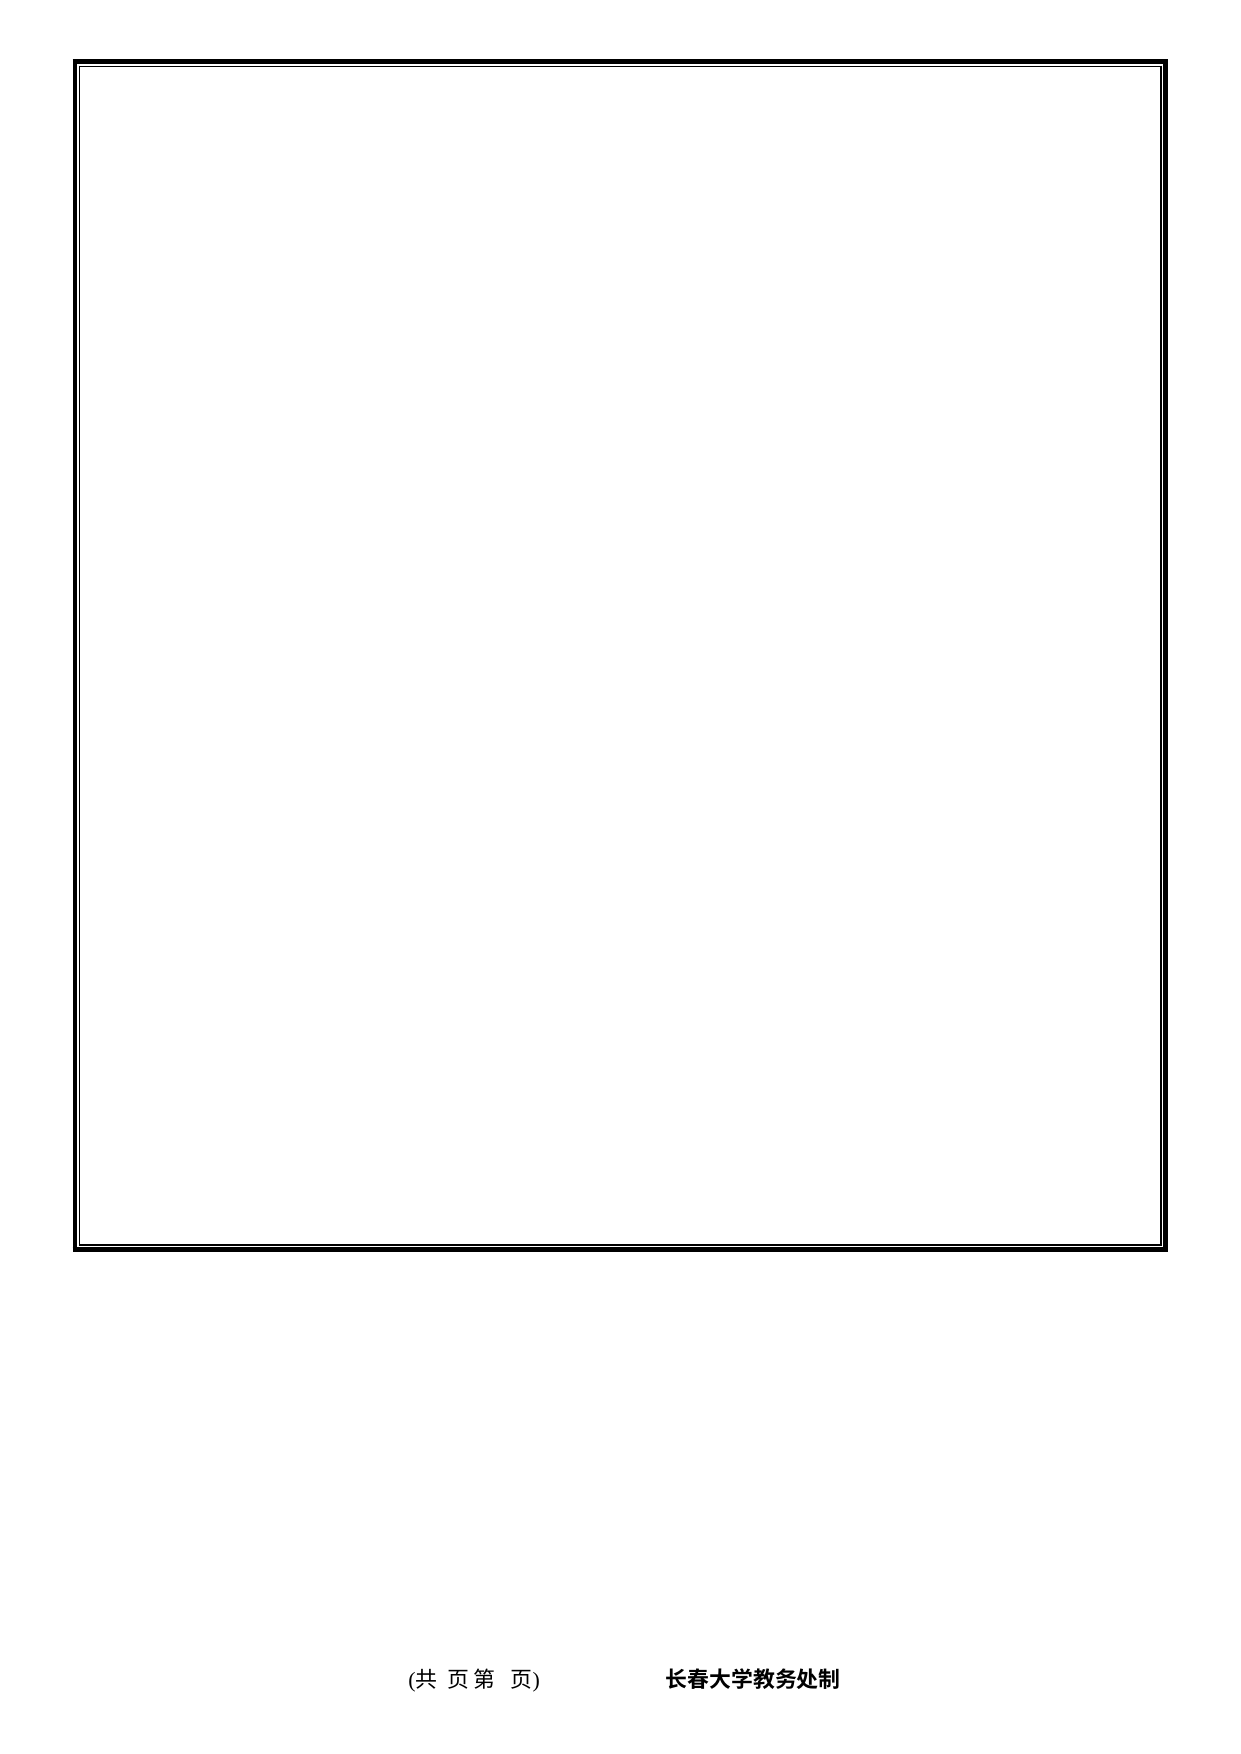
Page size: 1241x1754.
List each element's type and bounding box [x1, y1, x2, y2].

table_header [80, 67, 1160, 1244]
